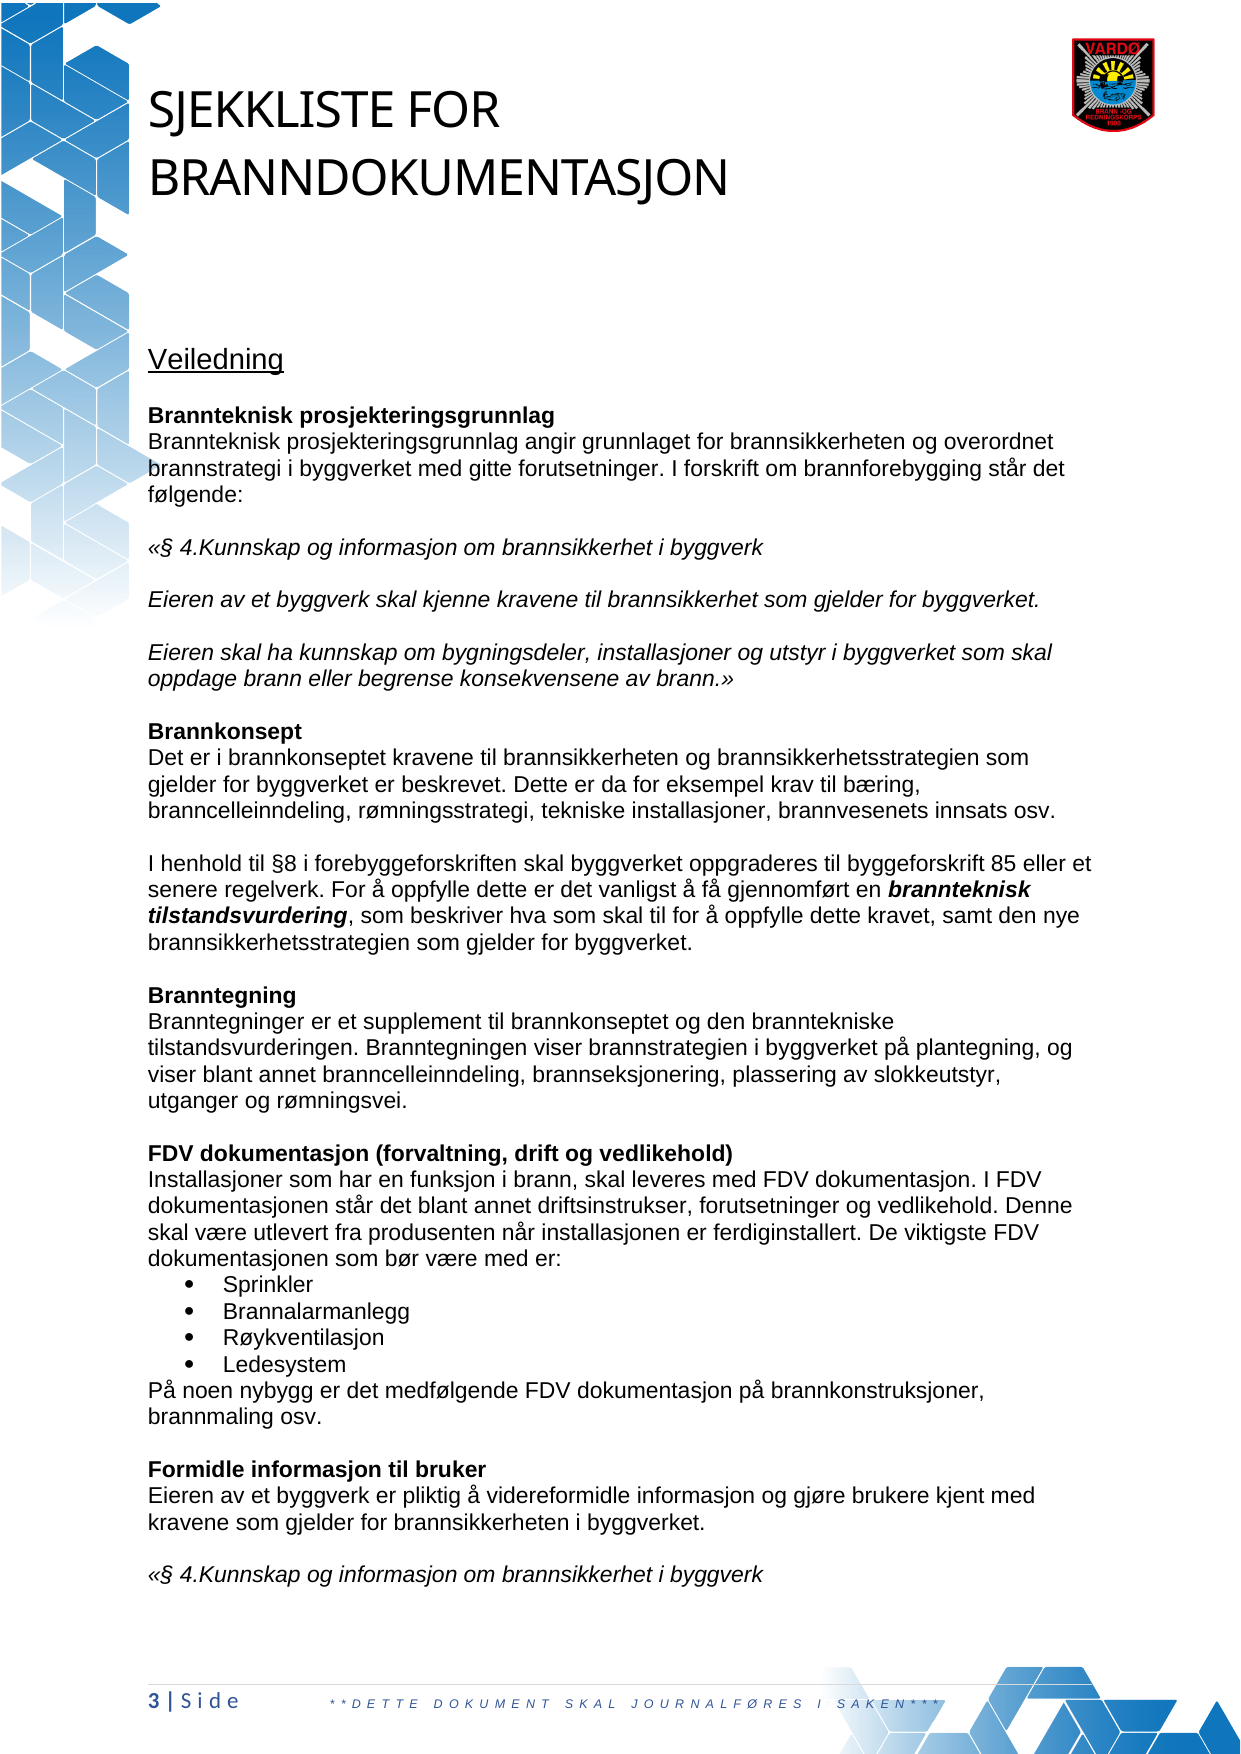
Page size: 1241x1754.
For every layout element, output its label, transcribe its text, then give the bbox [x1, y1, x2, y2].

text Brannteknisk prosjekteringsgrunnlag angir grunnlaget for brannsikkerheten og overordnet brannstrategi i byggverket med gitte forutsetninger. I forskrift om brannforebygging står det følgende: [148, 428, 1092, 507]
text Formidle informasjon til bruker [148, 1456, 1092, 1482]
text Branntegning [148, 982, 1092, 1008]
text Brannkonsept [148, 718, 1092, 744]
list Brannalarmanlegg [185, 1298, 1092, 1324]
text Branntegninger er et supplement til brannkonseptet og den branntekniske tilstandsvurderingen. Branntegningen viser brannstrategien i byggverket på plantegning, og viser blant annet branncelleinndeling, brannseksjonering, plassering av slokkeutstyr, utganger og rømningsvei. [148, 1008, 1092, 1113]
text Eieren av et byggverk er pliktig å videreformidle informasjon og gjøre brukere kjent med kravene som gjelder for brannsikkerheten i byggverket. [148, 1482, 1092, 1535]
text Eieren av et byggverk skal kjenne kravene til brannsikkerhet som gjelder for byggverket. [148, 586, 1092, 613]
list Røykventilasjon [185, 1324, 1092, 1351]
text «§ 4.Kunnskap og informasjon om brannsikkerhet i byggverk [148, 1561, 1092, 1588]
text FDV dokumentasjon (forvaltning, drift og vedlikehold) [148, 1140, 1092, 1166]
text I henhold til §8 i forebyggeforskriften skal byggverket oppgraderes til byggeforskrift 85 eller et senere regelverk. For å oppfylle dette er det vanligst å få gjennomført en brannteknisk tilstandsvurdering, som beskriver hva som skal til for å oppfylle dette kravet, samt den nye brannsikkerhetsstrategien som gjelder for byggverket. [148, 850, 1092, 955]
list Sprinkler [185, 1271, 1092, 1298]
text Installasjoner som har en funksjon i brann, skal leveres med FDV dokumentasjon. I FDV dokumentasjonen står det blant annet driftsinstrukser, forutsetninger og vedlikehold. Denne skal være utlevert fra produsenten når installasjonen er ferdiginstallert. De viktigste FDV dokumentasjonen som bør være med er: [148, 1166, 1092, 1271]
text På noen nybygg er det medfølgende FDV dokumentasjon på brannkonstruksjoner, brannmaling osv. [148, 1377, 1092, 1429]
picture [1, 3, 1241, 1754]
text Eieren skal ha kunnskap om bygningsdeler, installasjoner og utstyr i byggverket som skal oppdage brann eller begrense konsekvensene av brann.» [148, 639, 1092, 692]
text Brannteknisk prosjekteringsgrunnlag [148, 402, 1092, 428]
text Det er i brannkonseptet kravene til brannsikkerheten og brannsikkerhetsstrategien som gjelder for byggverket er beskrevet. Dette er da for eksempel krav til bæring, branncelleinndeling, rømningsstrategi, tekniske installasjoner, brannvesenets innsats osv. [148, 744, 1092, 823]
text «§ 4.Kunnskap og informasjon om brannsikkerhet i byggverk [148, 533, 1092, 560]
list Ledesystem [185, 1351, 1092, 1377]
text Veiledning [148, 342, 1092, 375]
